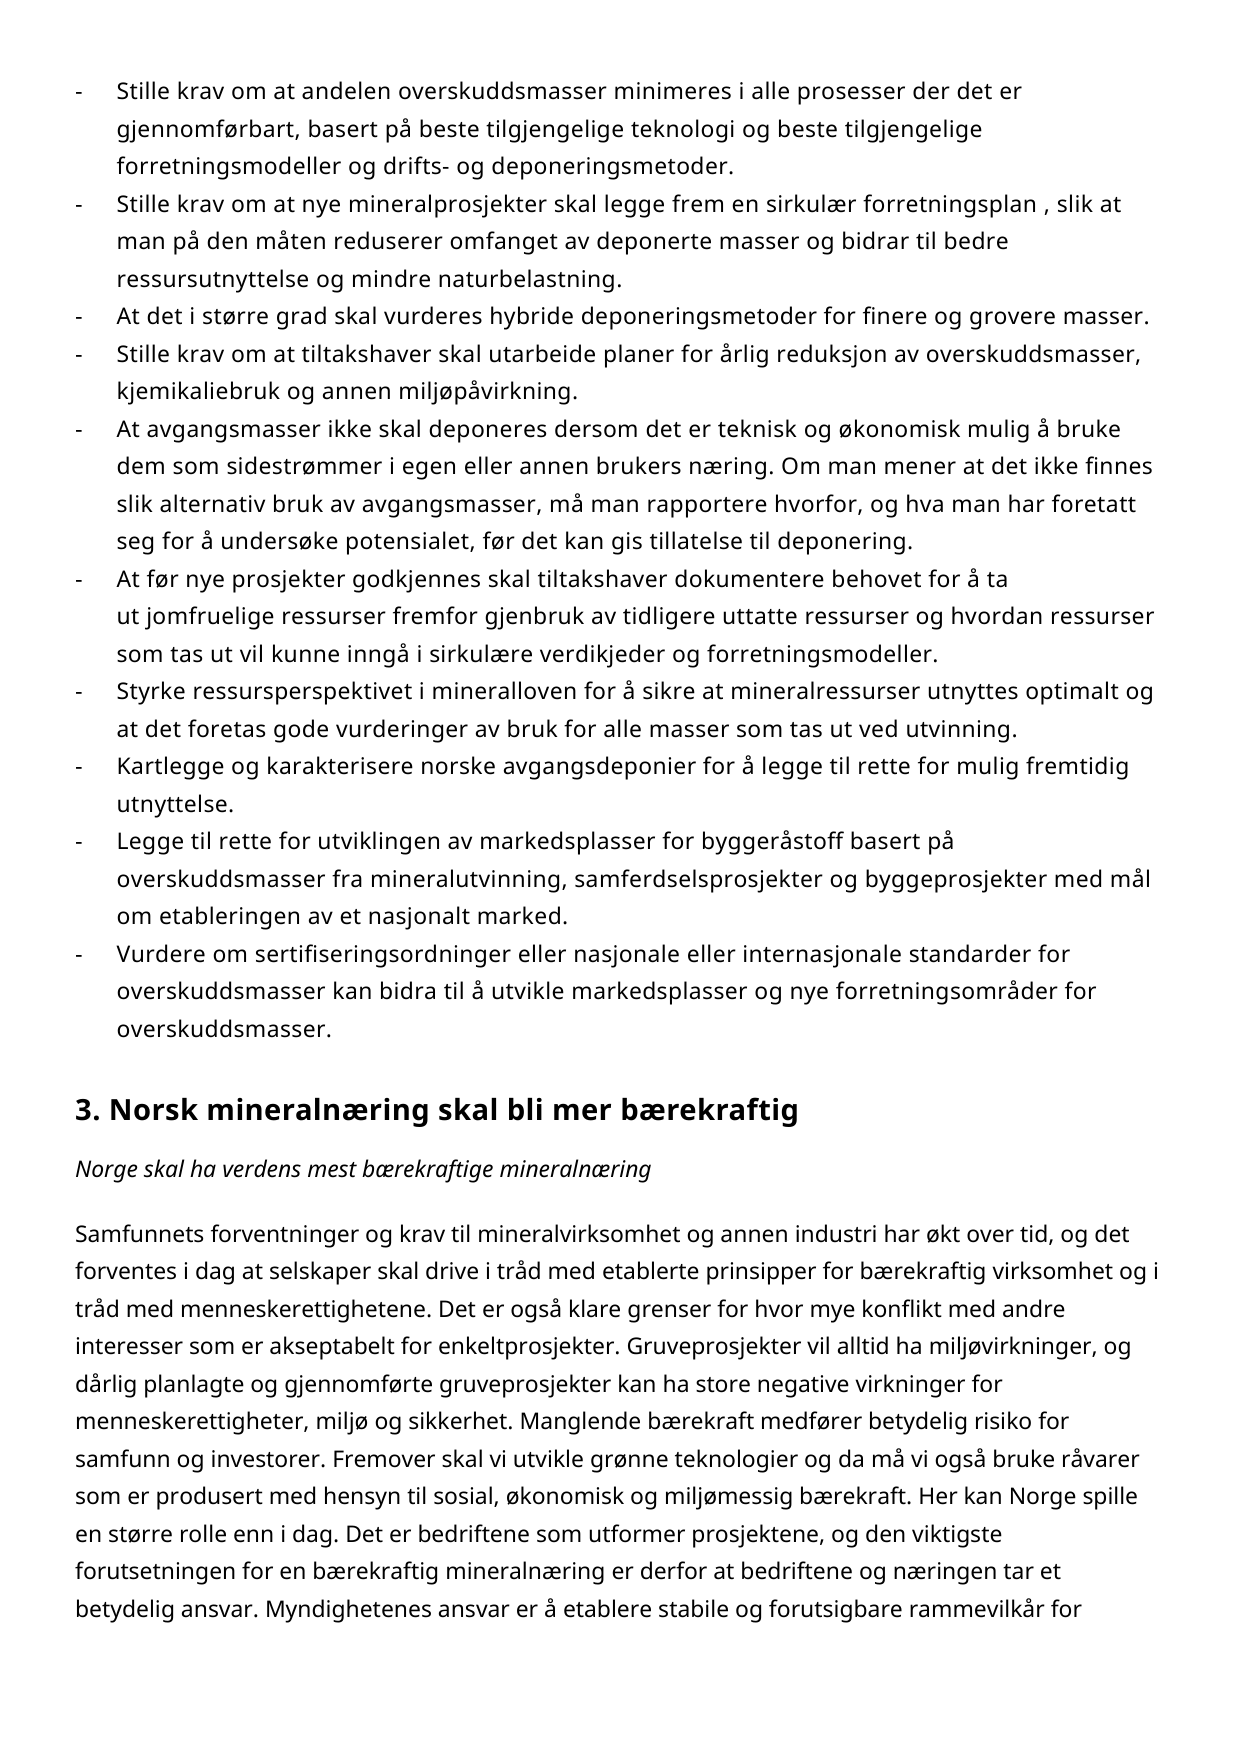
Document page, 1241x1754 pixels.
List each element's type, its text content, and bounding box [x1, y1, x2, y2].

list Styrke ressursperspektivet i mineralloven for å sikre at mineralressurser utnyttes optimalt og at det foretas gode vurderinger av bruk for alle masser som tas ut ved utvinning. [75, 675, 1165, 744]
list At før nye prosjekter godkjennes skal tiltakshaver dokumentere behovet for å ta ut jomfruelige ressurser fremfor gjenbruk av tidligere uttatte ressurser og hvordan ressurser som tas ut vil kunne inngå i sirkulære verdikjeder og forretningsmodeller. [75, 562, 1165, 669]
list At avgangsmasser ikke skal deponeres dersom det er teknisk og økonomisk mulig å bruke dem som sidestrømmer i egen eller annen brukers næring. Om man mener at det ikke finnes slik alternativ bruk av avgangsmasser, må man rapportere hvorfor, og hva man har foretatt seg for å undersøke potensialet, før det kan gis tillatelse til deponering. [75, 412, 1165, 556]
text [75, 1218, 1165, 1624]
list Stille krav om at andelen overskuddsmasser minimeres i alle prosesser der det er gjennomførbart, basert på beste tilgjengelige teknologi og beste tilgjengelige forretningsmodeller og drifts- og deponeringsmetoder. [75, 75, 1165, 181]
text Norge skal ha verdens mest bærekraftige mineralnæring [75, 1153, 1165, 1184]
text 3. Norsk mineralnæring skal bli mer bærekraftig [75, 1089, 1165, 1129]
list Stille krav om at nye mineralprosjekter skal legge frem en sirkulær forretningsplan , slik at man på den måten reduserer omfanget av deponerte masser og bidrar til bedre ressursutnyttelse og mindre naturbelastning. [75, 187, 1165, 294]
list Vurdere om sertifiseringsordninger eller nasjonale eller internasjonale standarder for overskuddsmasser kan bidra til å utvikle markedsplasser og nye forretningsområder for overskuddsmasser. [75, 937, 1165, 1044]
list Stille krav om at tiltakshaver skal utarbeide planer for årlig reduksjon av overskuddsmasser, kjemikaliebruk og annen miljøpåvirkning. [75, 337, 1165, 406]
list At det i større grad skal vurderes hybride deponeringsmetoder for finere og grovere masser. [75, 300, 1165, 331]
list Kartlegge og karakterisere norske avgangsdeponier for å legge til rette for mulig fremtidig utnyttelse. [75, 750, 1165, 819]
list Legge til rette for utviklingen av markedsplasser for byggeråstoff basert på overskuddsmasser fra mineralutvinning, samferdselsprosjekter og byggeprosjekter med mål om etableringen av et nasjonalt marked. [75, 825, 1165, 931]
